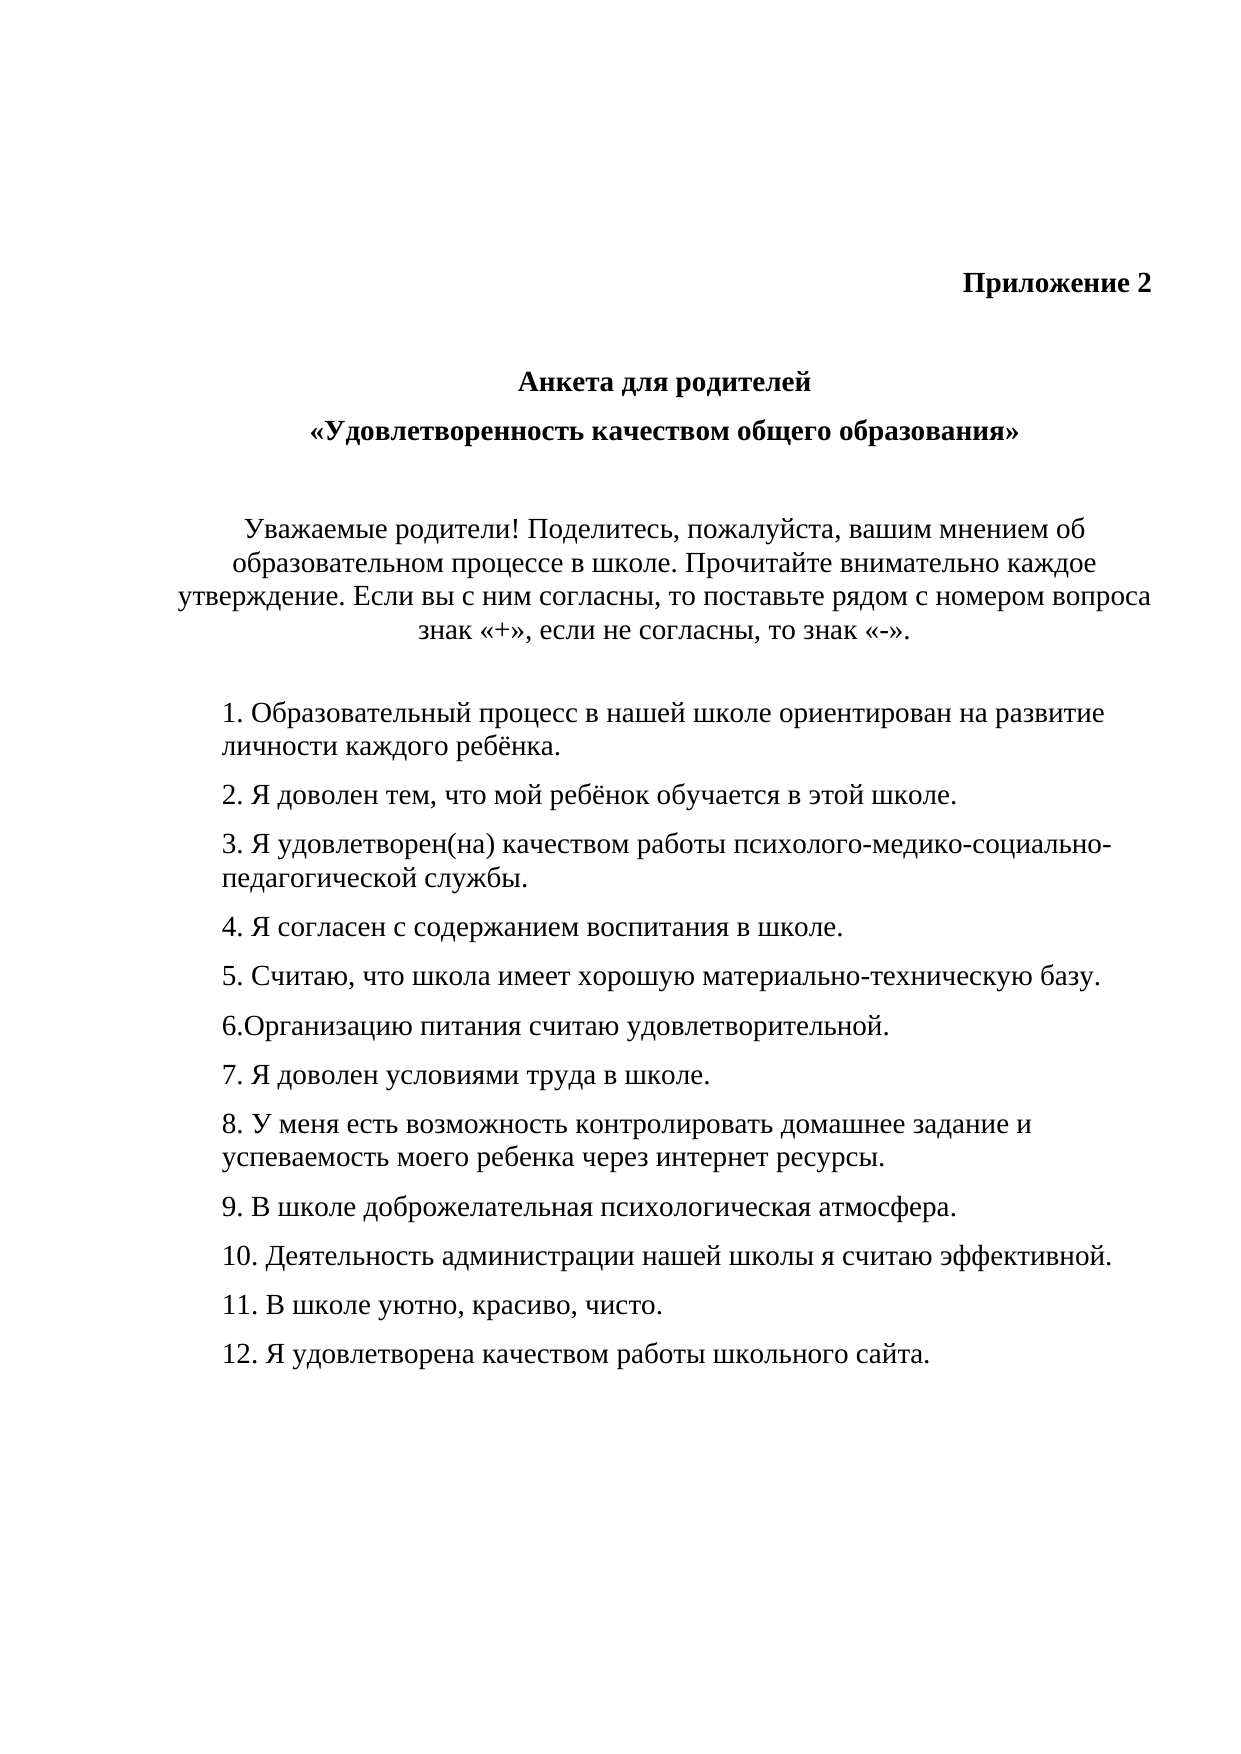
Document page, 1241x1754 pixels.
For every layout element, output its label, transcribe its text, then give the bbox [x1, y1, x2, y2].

text 8. У меня есть возможность контролировать домашнее задание и успеваемость моего ребенка через интернет ресурсы. [222, 1106, 1152, 1173]
text «Удовлетворенность качеством общего образования» [177, 413, 1152, 447]
text 5. Считаю, что школа имеет хорошую материально-техническую базу. [222, 958, 1152, 992]
text утверждение. Если вы с ним согласны, то поставьте рядом с номером вопроса знак «+», если не согласны, то знак «-». [177, 578, 1152, 646]
text 9. В школе доброжелательная психологическая атмосфера. [222, 1189, 1152, 1222]
text 12. Я удовлетворена качеством работы школьного сайта. [222, 1336, 1152, 1370]
text 7. Я доволен условиями труда в школе. [222, 1057, 1152, 1090]
text 10. Деятельность администрации нашей школы я считаю эффективной. [222, 1238, 1152, 1271]
text образовательном процессе в школе. Прочитайте внимательно каждое [177, 545, 1152, 578]
text 1. Образовательный процесс в нашей школе ориентирован на развитие личности каждого ребёнка. [222, 695, 1152, 762]
text 6.Организацию питания считаю удовлетворительной. [222, 1008, 1152, 1041]
text 3. Я удовлетворен(на) качеством работы психолого-медико-социально-педагогической службы. [222, 827, 1152, 894]
text 11. В школе уютно, красиво, чисто. [222, 1287, 1152, 1321]
text Анкета для родителей [177, 364, 1152, 397]
text Приложение 2 [177, 266, 1152, 299]
text 4. Я согласен с содержанием воспитания в школе. [222, 909, 1152, 943]
text 2. Я доволен тем, что мой ребёнок обучается в этой школе. [222, 777, 1152, 811]
text Уважаемые родители! Поделитесь, пожалуйста, вашим мнением об [177, 511, 1152, 545]
